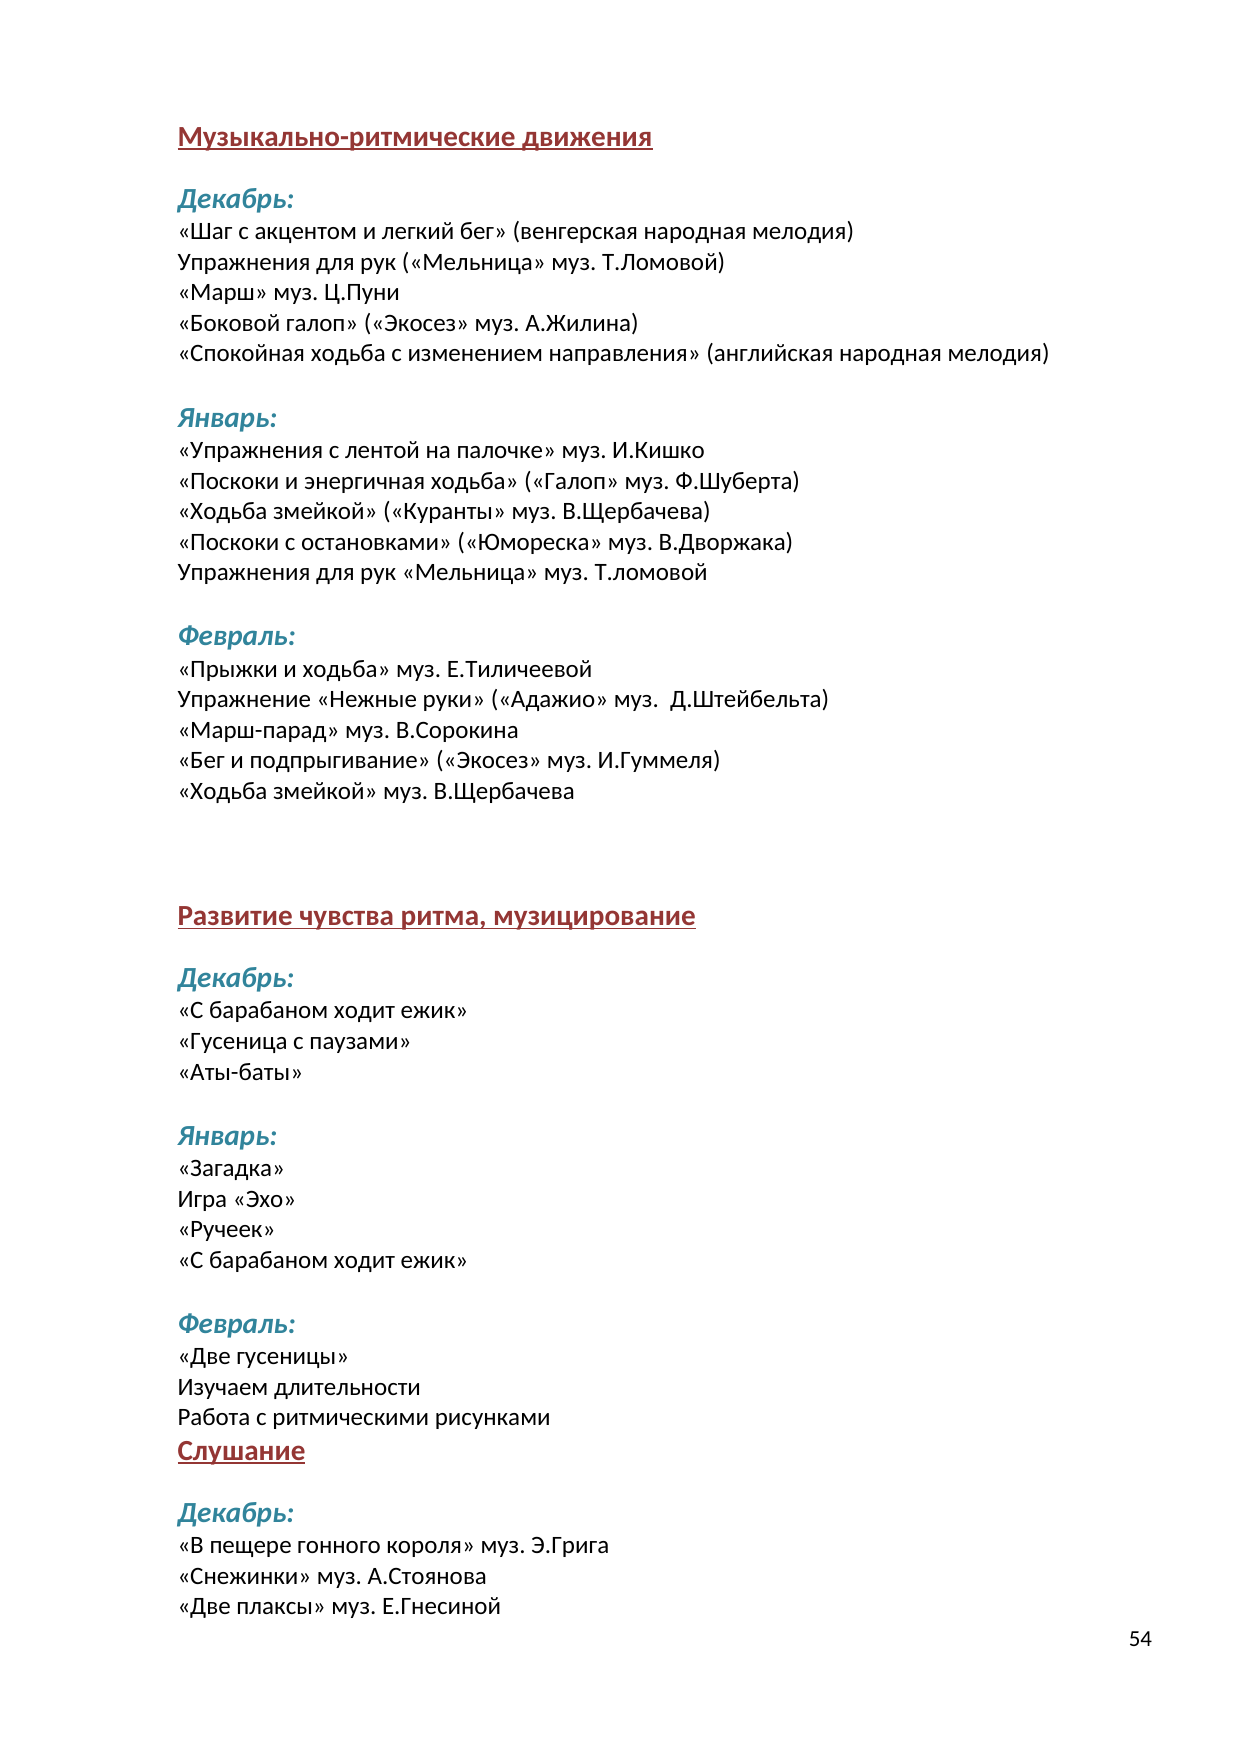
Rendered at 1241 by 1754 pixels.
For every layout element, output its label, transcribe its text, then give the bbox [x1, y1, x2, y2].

text Декабрь: [177, 959, 1152, 994]
text Упражнение «Нежные руки» («Адажио» муз. Д.Штейбельта) [177, 683, 1152, 714]
text «С барабаном ходит ежик» [177, 994, 1152, 1025]
text Музыкально-ритмические движения [177, 118, 1152, 154]
text «Ходьба змейкой» муз. В.Щербачева [177, 775, 1152, 806]
text Игра «Эхо» [177, 1183, 1152, 1213]
text «Загадка» [177, 1152, 1152, 1183]
text «Две плаксы» муз. Е.Гнесиной [177, 1591, 1152, 1621]
text Декабрь: [177, 180, 1152, 216]
text Слушание [177, 1432, 1152, 1468]
text «Ручеек» [177, 1213, 1152, 1244]
text «Марш» муз. Ц.Пуни [177, 277, 1152, 307]
text «Марш-парад» муз. В.Сорокина [177, 714, 1152, 744]
text Упражнения для рук («Мельница» муз. Т.Ломовой) [177, 246, 1152, 277]
text Февраль: [177, 1305, 1152, 1341]
text «Гусеница с паузами» [177, 1025, 1152, 1056]
text Январь: [177, 399, 1152, 434]
text «Аты-баты» [177, 1056, 1152, 1086]
text «Бег и подпрыгивание» («Экосез» муз. И.Гуммеля) [177, 744, 1152, 775]
text «Спокойная ходьба с изменением направления» (английская народная мелодия) [177, 338, 1152, 368]
text «С барабаном ходит ежик» [177, 1244, 1152, 1274]
text «Две гусеницы» [177, 1341, 1152, 1371]
text Декабрь: [177, 1494, 1152, 1529]
text Февраль: [177, 617, 1152, 653]
text Январь: [177, 1117, 1152, 1152]
text «Шаг с акцентом и легкий бег» (венгерская народная мелодия) [177, 216, 1152, 246]
text «Поскоки и энергичная ходьба» («Галоп» муз. Ф.Шуберта) [177, 465, 1152, 495]
text Работа с ритмическими рисунками [177, 1402, 1152, 1432]
text «Снежинки» муз. А.Стоянова [177, 1560, 1152, 1591]
text «Боковой галоп» («Экосез» муз. А.Жилина) [177, 307, 1152, 338]
text «Ходьба змейкой» («Куранты» муз. В.Щербачева) [177, 495, 1152, 526]
text «В пещере гонного короля» муз. Э.Грига [177, 1529, 1152, 1560]
text «Прыжки и ходьба» муз. Е.Тиличеевой [177, 653, 1152, 683]
text Упражнения для рук «Мельница» муз. Т.ломовой [177, 556, 1152, 587]
text «Поскоки с остановками» («Юмореска» муз. В.Дворжака) [177, 526, 1152, 556]
text Развитие чувства ритма, музицирование [177, 897, 1152, 933]
text «Упражнения с лентой на палочке» муз. И.Кишко [177, 434, 1152, 465]
text Изучаем длительности [177, 1371, 1152, 1402]
